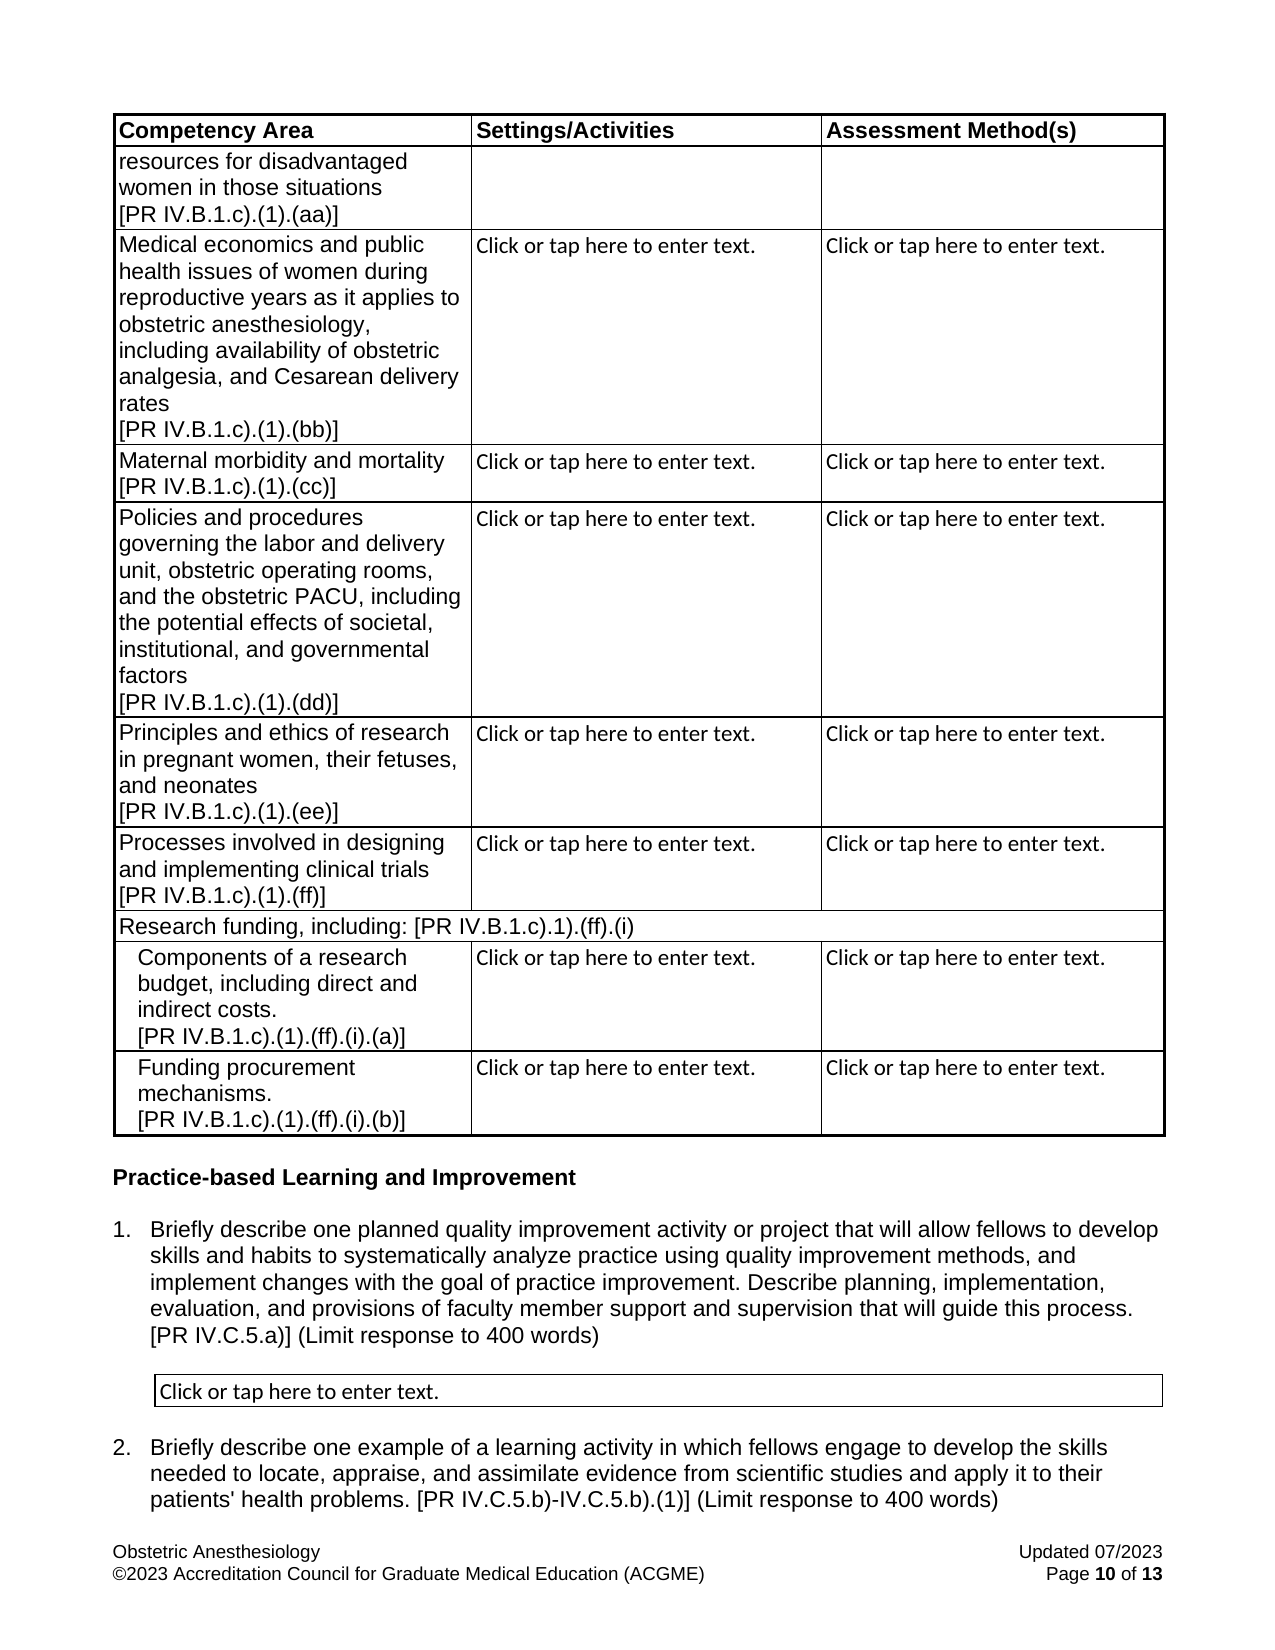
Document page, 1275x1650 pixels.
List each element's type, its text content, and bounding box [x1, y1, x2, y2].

text Practice-based Learning and Improvement [112, 1163, 1162, 1190]
table_cell Processes involved in designing and implementing clinical trials [PR IV.B.1.c).(1).(ff)] [116, 828, 471, 910]
table_cell Research funding, including: [PR IV.B.1.c).1).(ff).(i) [116, 911, 1163, 941]
table_header Competency Area [116, 116, 471, 145]
list Briefly describe one example of a learning activity in which fellows engage to develop the skills needed to locate, appraise, and assimilate evidence from scientific studies and apply it to their patients' health problems. [PR IV.C.5.b)-IV.C.5.b).(1)] (Limit response to 400 words) [112, 1434, 1162, 1513]
table_cell Funding procurement mechanisms. [PR IV.B.1.c).(1).(ff).(i).(b)] [116, 1052, 471, 1134]
table_header Settings/Activities [472, 116, 821, 145]
list Briefly describe one planned quality improvement activity or project that will allow fellows to develop skills and habits to systematically analyze practice using quality improvement methods, and implement changes with the goal of practice improvement. Describe planning, implementation, evaluation, and provisions of faculty member support and supervision that will guide this process. [PR IV.C.5.a)] (Limit response to 400 words) [112, 1216, 1162, 1348]
table_cell Maternal morbidity and mortality [PR IV.B.1.c).(1).(cc)] [116, 445, 471, 501]
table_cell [116, 147, 471, 228]
table_header Assessment Method(s) [822, 116, 1163, 145]
table_cell Medical economics and public health issues of women during reproductive years as it applies to obstetric anesthesiology, including availability of obstetric analgesia, and Cesarean delivery rates [PR IV.B.1.c).(1).(bb)] [116, 230, 471, 444]
table_cell Components of a research budget, including direct and indirect costs. [PR IV.B.1.c).(1).(ff).(i).(a)] [116, 942, 471, 1050]
table_cell Principles and ethics of research in pregnant women, their fetuses, and neonates [PR IV.B.1.c).(1).(ee)] [116, 718, 471, 826]
table_cell Policies and procedures governing the labor and delivery unit, obstetric operating rooms, and the obstetric PACU, including the potential effects of societal, institutional, and governmental factors [PR IV.B.1.c).(1).(dd)] [116, 503, 471, 716]
